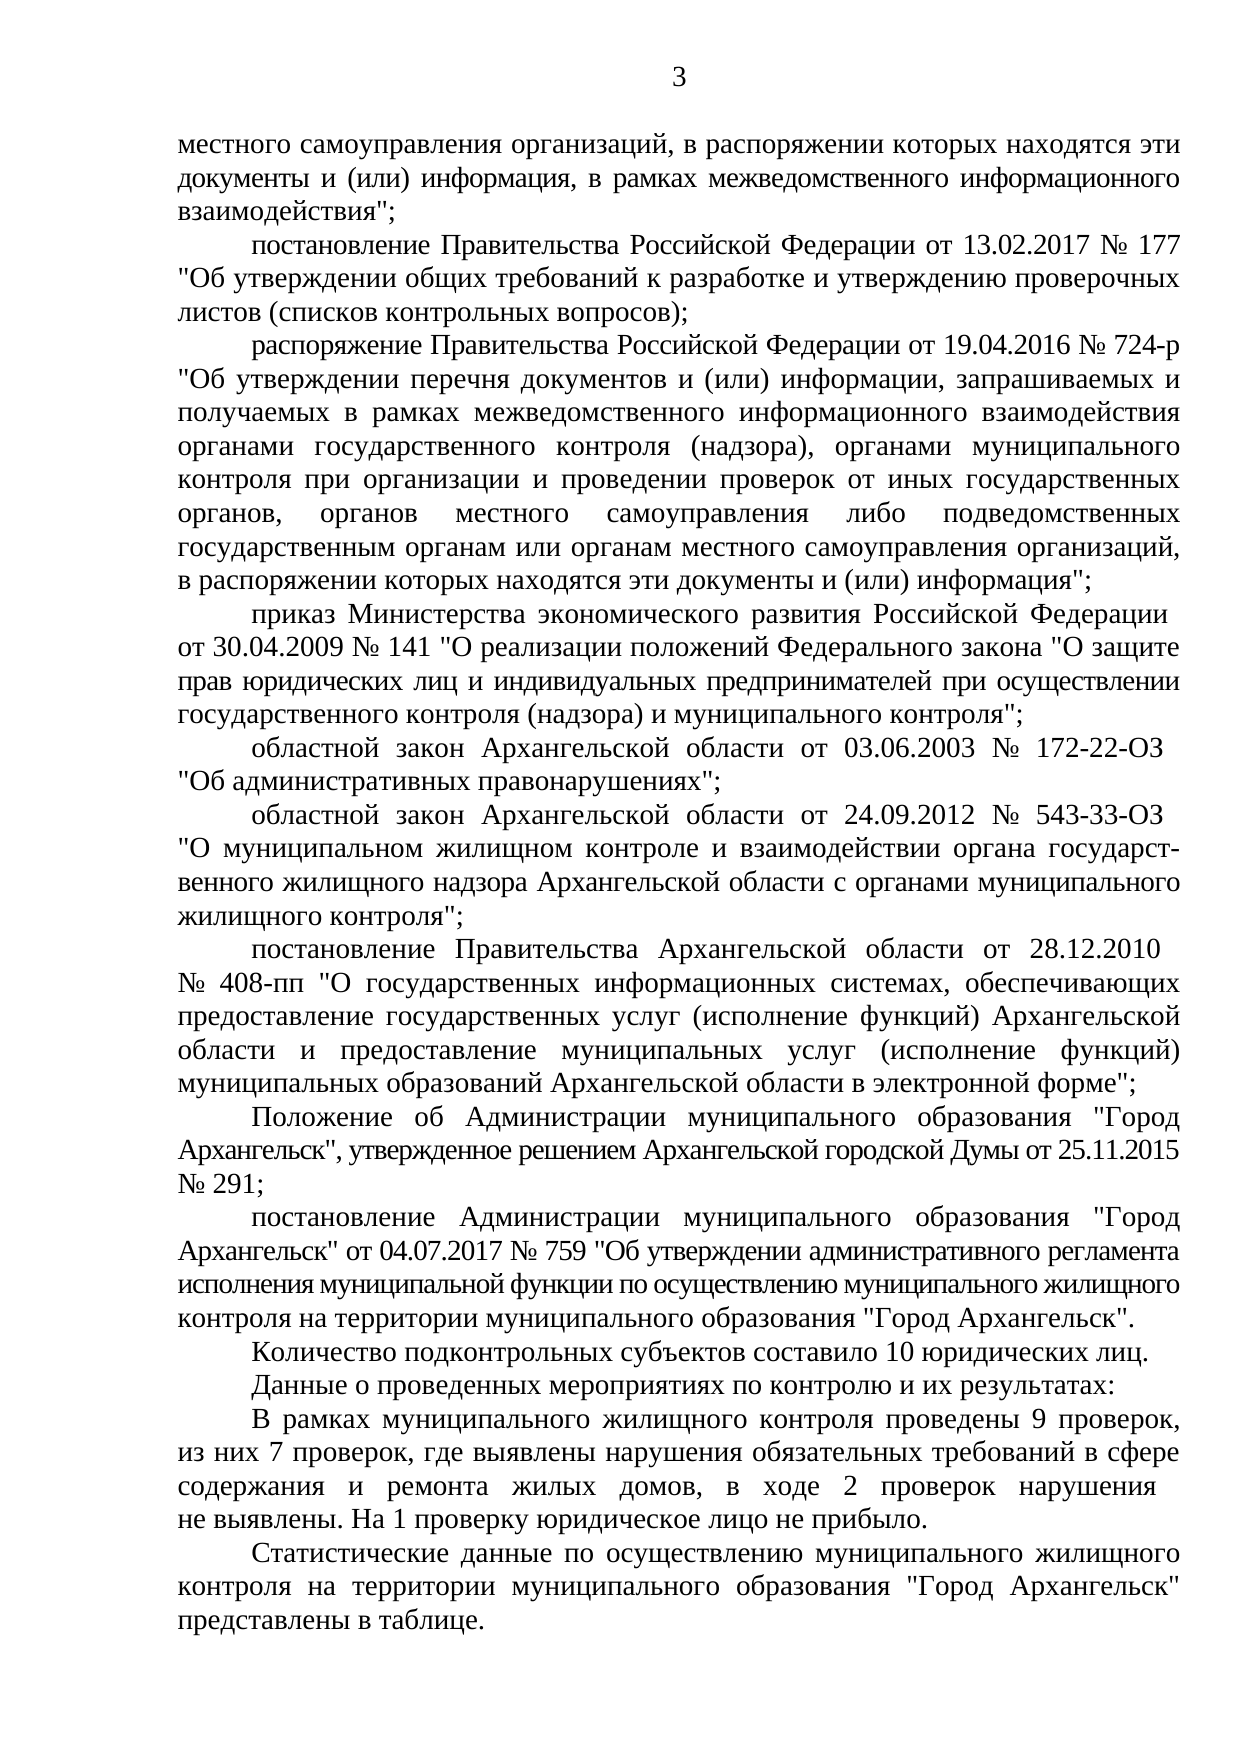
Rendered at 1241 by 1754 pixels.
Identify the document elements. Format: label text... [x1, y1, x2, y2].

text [177, 126, 1181, 227]
text Статистические данные по осуществлению муниципального жилищного контроля на территории муниципального образования "Город Архангельск" представлены в таблице. [177, 1535, 1181, 1636]
text Данные о проведенных мероприятиях по контролю и их результатах: [177, 1367, 1181, 1401]
text постановление Правительства Российской Федерации от 13.02.2017 № 177 "Об утверждении общих требований к разработке и утверждению проверочных листов (списков контрольных вопросов); [177, 227, 1181, 327]
text областной закон Архангельской области от 24.09.2012 № 543-33-ОЗ "О муниципальном жилищном контроле и взаимодействии органа государст-венного жилищного надзора Архангельской области с органами муниципального жилищного контроля"; [177, 797, 1181, 931]
text Количество подконтрольных субъектов составило 10 юридических лиц. [177, 1334, 1181, 1367]
text областной закон Архангельской области от 03.06.2003 № 172-22-ОЗ "Об административных правонарушениях"; [177, 730, 1181, 797]
text постановление Администрации муниципального образования "Город Архангельск" от 04.07.2017 № 759 "Об утверждении административного регламента исполнения муниципальной функции по осуществлению муниципального жилищного контроля на территории муниципального образования "Город Архангельск". [177, 1199, 1181, 1334]
text приказ Министерства экономического развития Российской Федерации от 30.04.2009 № 141 "О реализации положений Федерального закона "О защите прав юридических лиц и индивидуальных предпринимателей при осуществлении государственного контроля (надзора) и муниципального контроля"; [177, 596, 1181, 730]
text Положение об Администрации муниципального образования "Город Архангельск", утвержденное решением Архангельской городской Думы от 25.11.2015 № 291; [177, 1099, 1181, 1199]
text постановление Правительства Архангельской области от 28.12.2010 № 408-пп "О государственных информационных системах, обеспечивающих предоставление государственных услуг (исполнение функций) Архангельской области и предоставление муниципальных услуг (исполнение функций) муниципальных образований Архангельской области в электронной форме"; [177, 931, 1181, 1099]
text распоряжение Правительства Российской Федерации от 19.04.2016 № 724-р "Об утверждении перечня документов и (или) информации, запрашиваемых и получаемых в рамках межведомственного информационного взаимодействия органами государственного контроля (надзора), органами муниципального контроля при организации и проведении проверок от иных государственных органов, органов местного самоуправления либо подведомственных государственным органам или органам местного самоуправления организаций, в распоряжении которых находятся эти документы и (или) информация"; [177, 327, 1181, 596]
text В рамках муниципального жилищного контроля проведены 9 проверок, из них 7 проверок, где выявлены нарушения обязательных требований в сфере содержания и ремонта жилых домов, в ходе 2 проверок нарушения не выявлены. На 1 проверку юридическое лицо не прибыло. [177, 1401, 1181, 1535]
